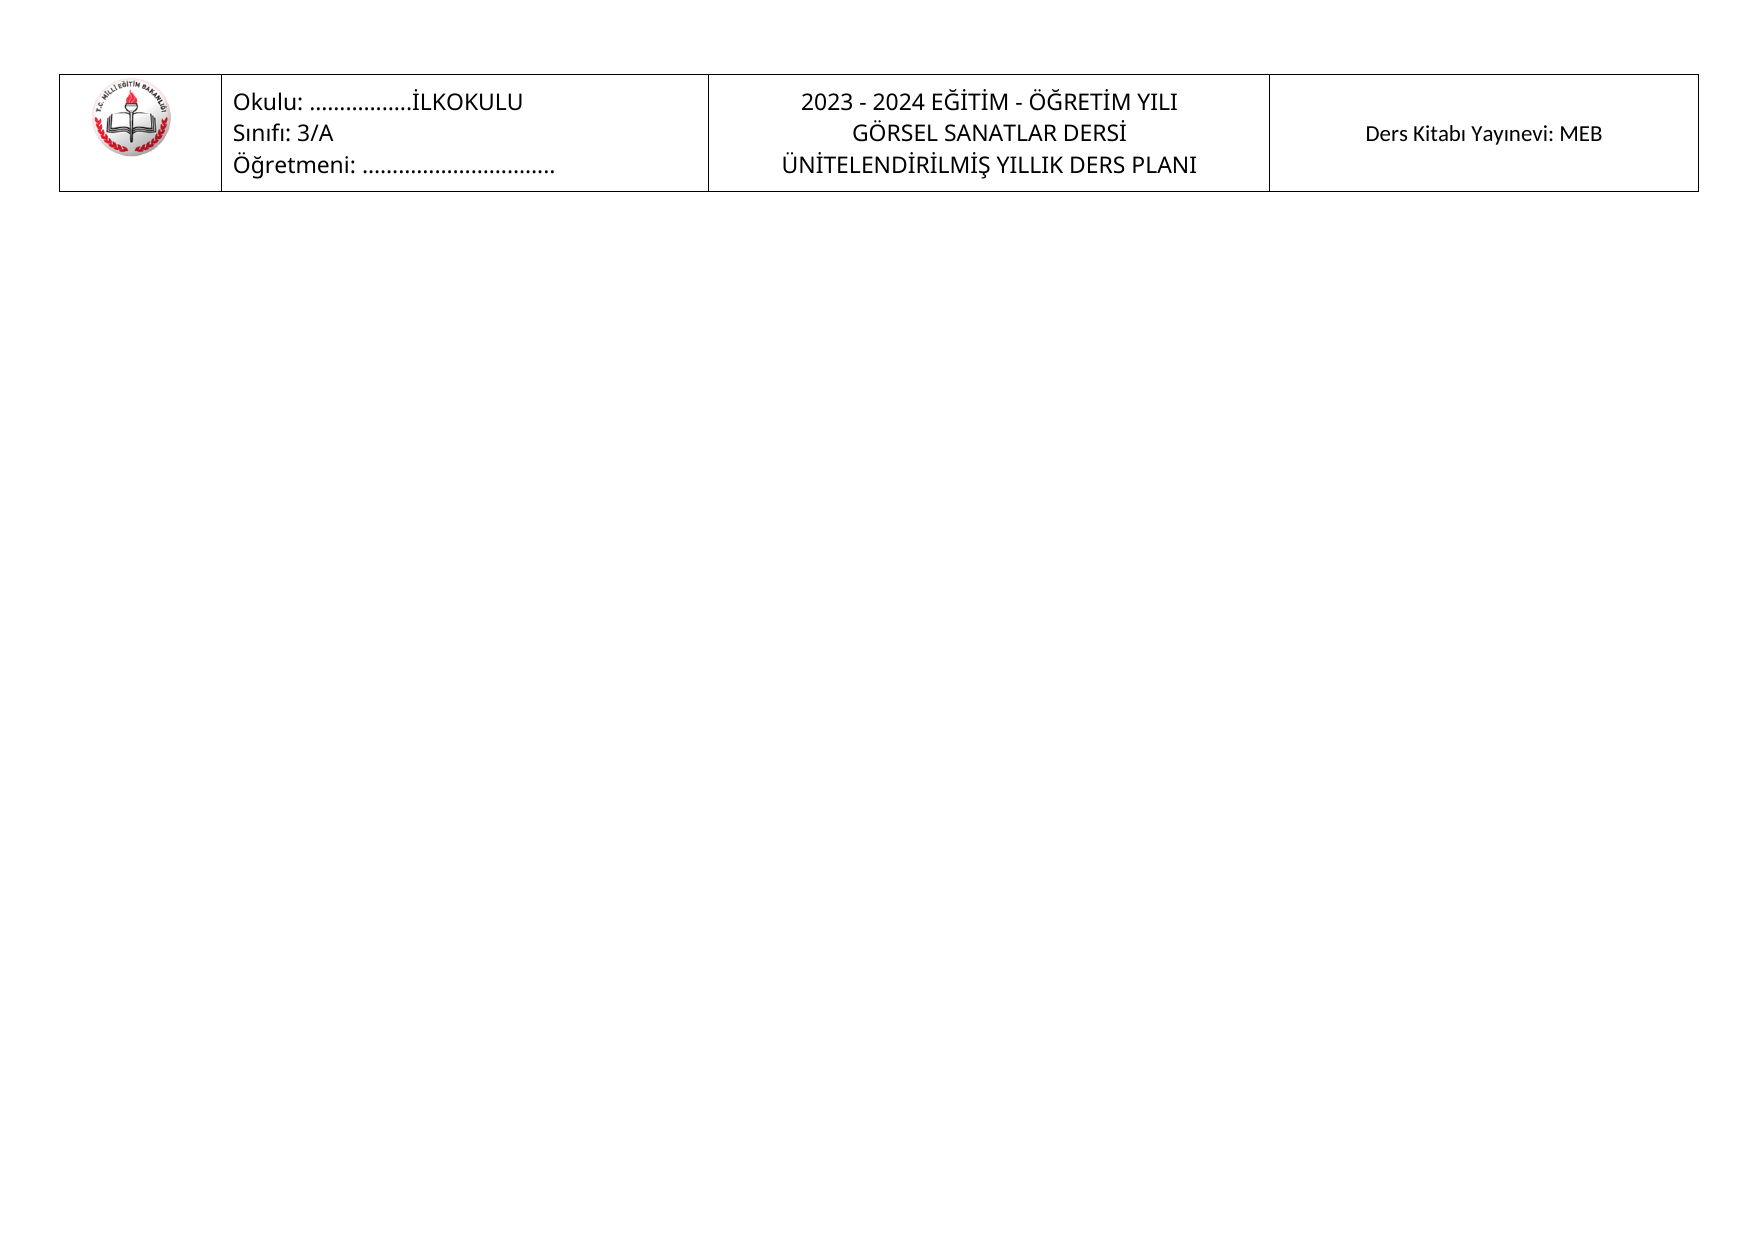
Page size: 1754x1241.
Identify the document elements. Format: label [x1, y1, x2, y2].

picture [86, 75, 176, 163]
